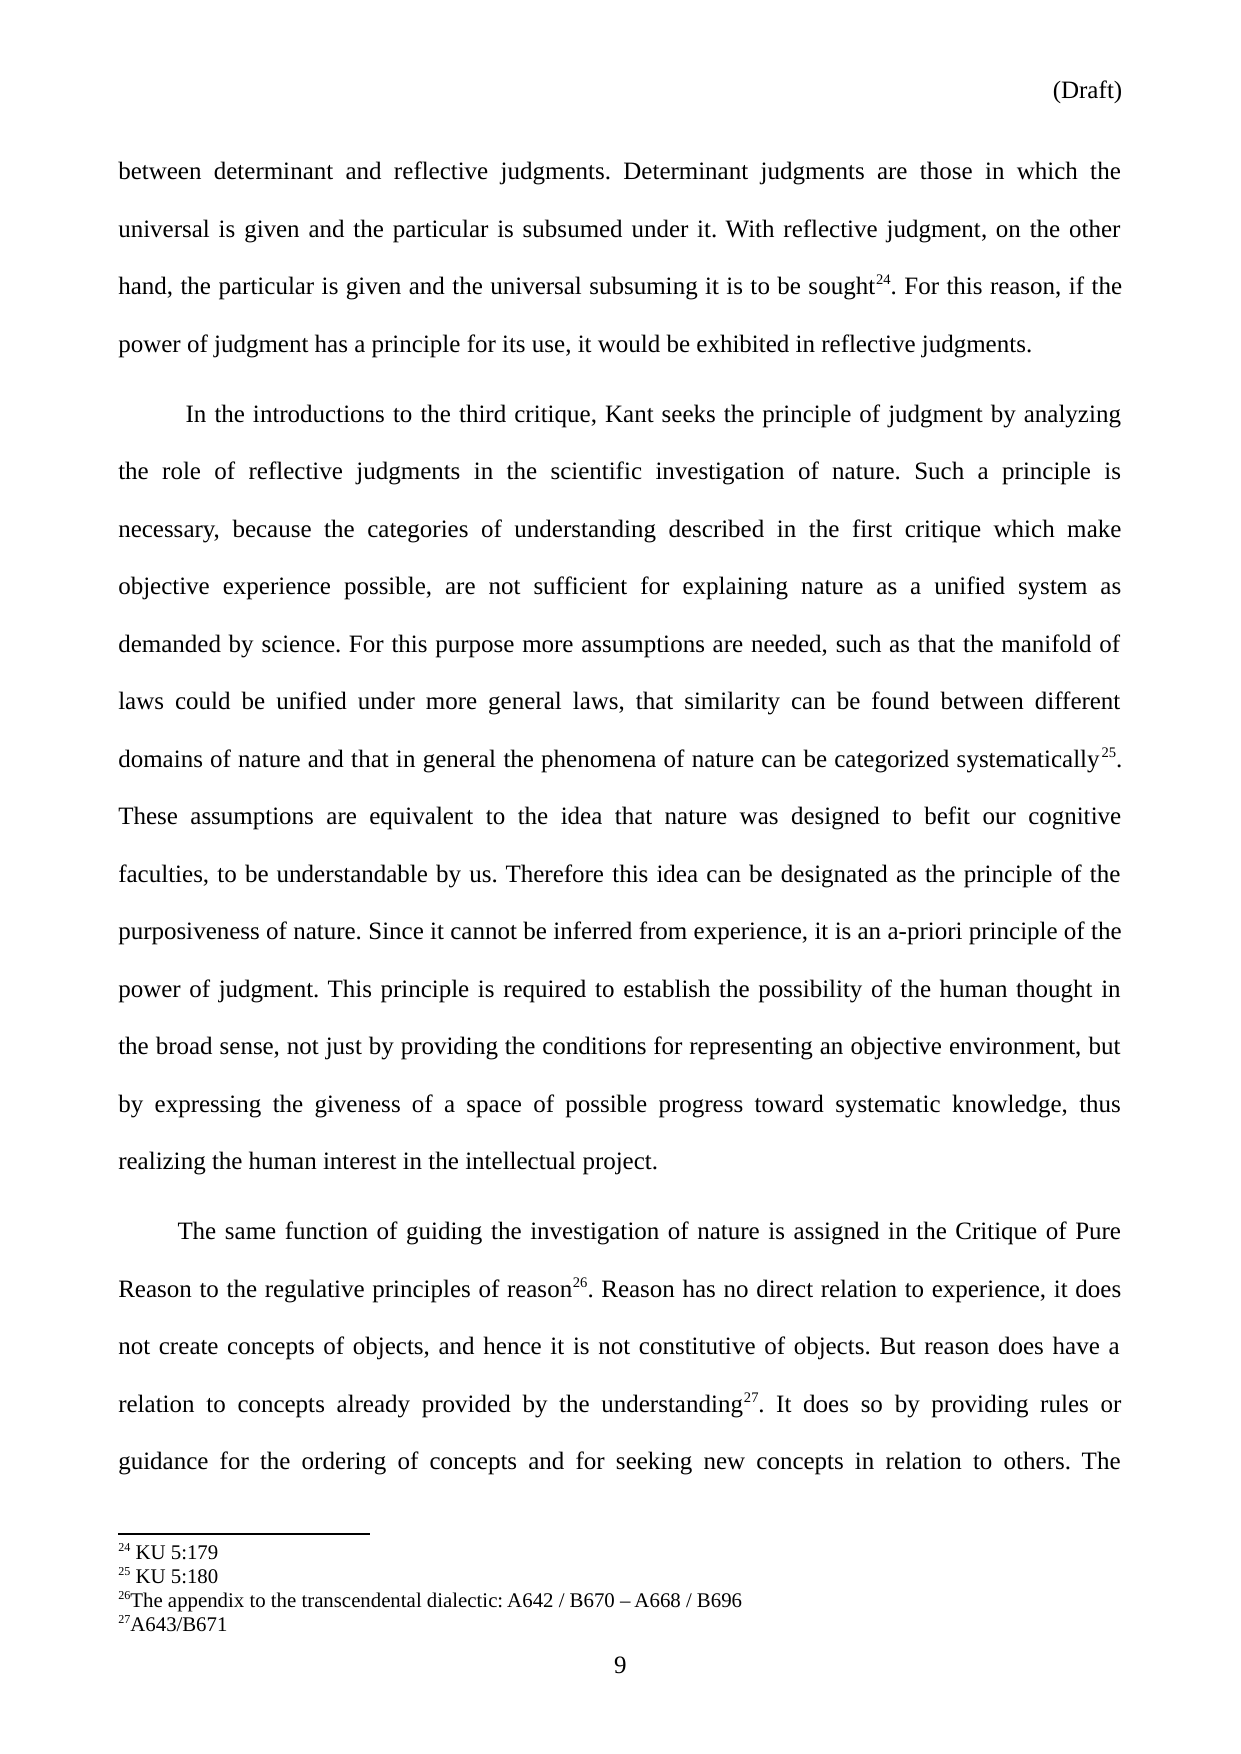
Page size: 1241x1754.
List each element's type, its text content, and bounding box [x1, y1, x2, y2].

text In the introductions to the third critique, Kant seeks the principle of judgment by analyzing the role of reflective judgments in the scientific investigation of nature. Such a principle is necessary, because the categories of understanding described in the first critique which make objective experience possible, are not sufficient for explaining nature as a unified system as demanded by science. For this purpose more assumptions are needed, such as that the manifold of laws could be unified under more general laws, that similarity can be found between different domains of nature and that in general the phenomena of nature can be categorized systematically. These assumptions are equivalent to the idea that nature was designed to befit our cognitive faculties, to be understandable by us. Therefore this idea can be designated as the principle of the purposiveness of nature. Since it cannot be inferred from experience, it is an a-priori principle of the power of judgment. This principle is required to establish the possibility of the human thought in the broad sense, not just by providing the conditions for representing an objective environment, but by expressing the giveness of a space of possible progress toward systematic knowledge, thus realizing the human interest in the intellectual project. [118, 399, 1122, 1175]
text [118, 156, 1122, 357]
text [118, 1216, 1122, 1475]
